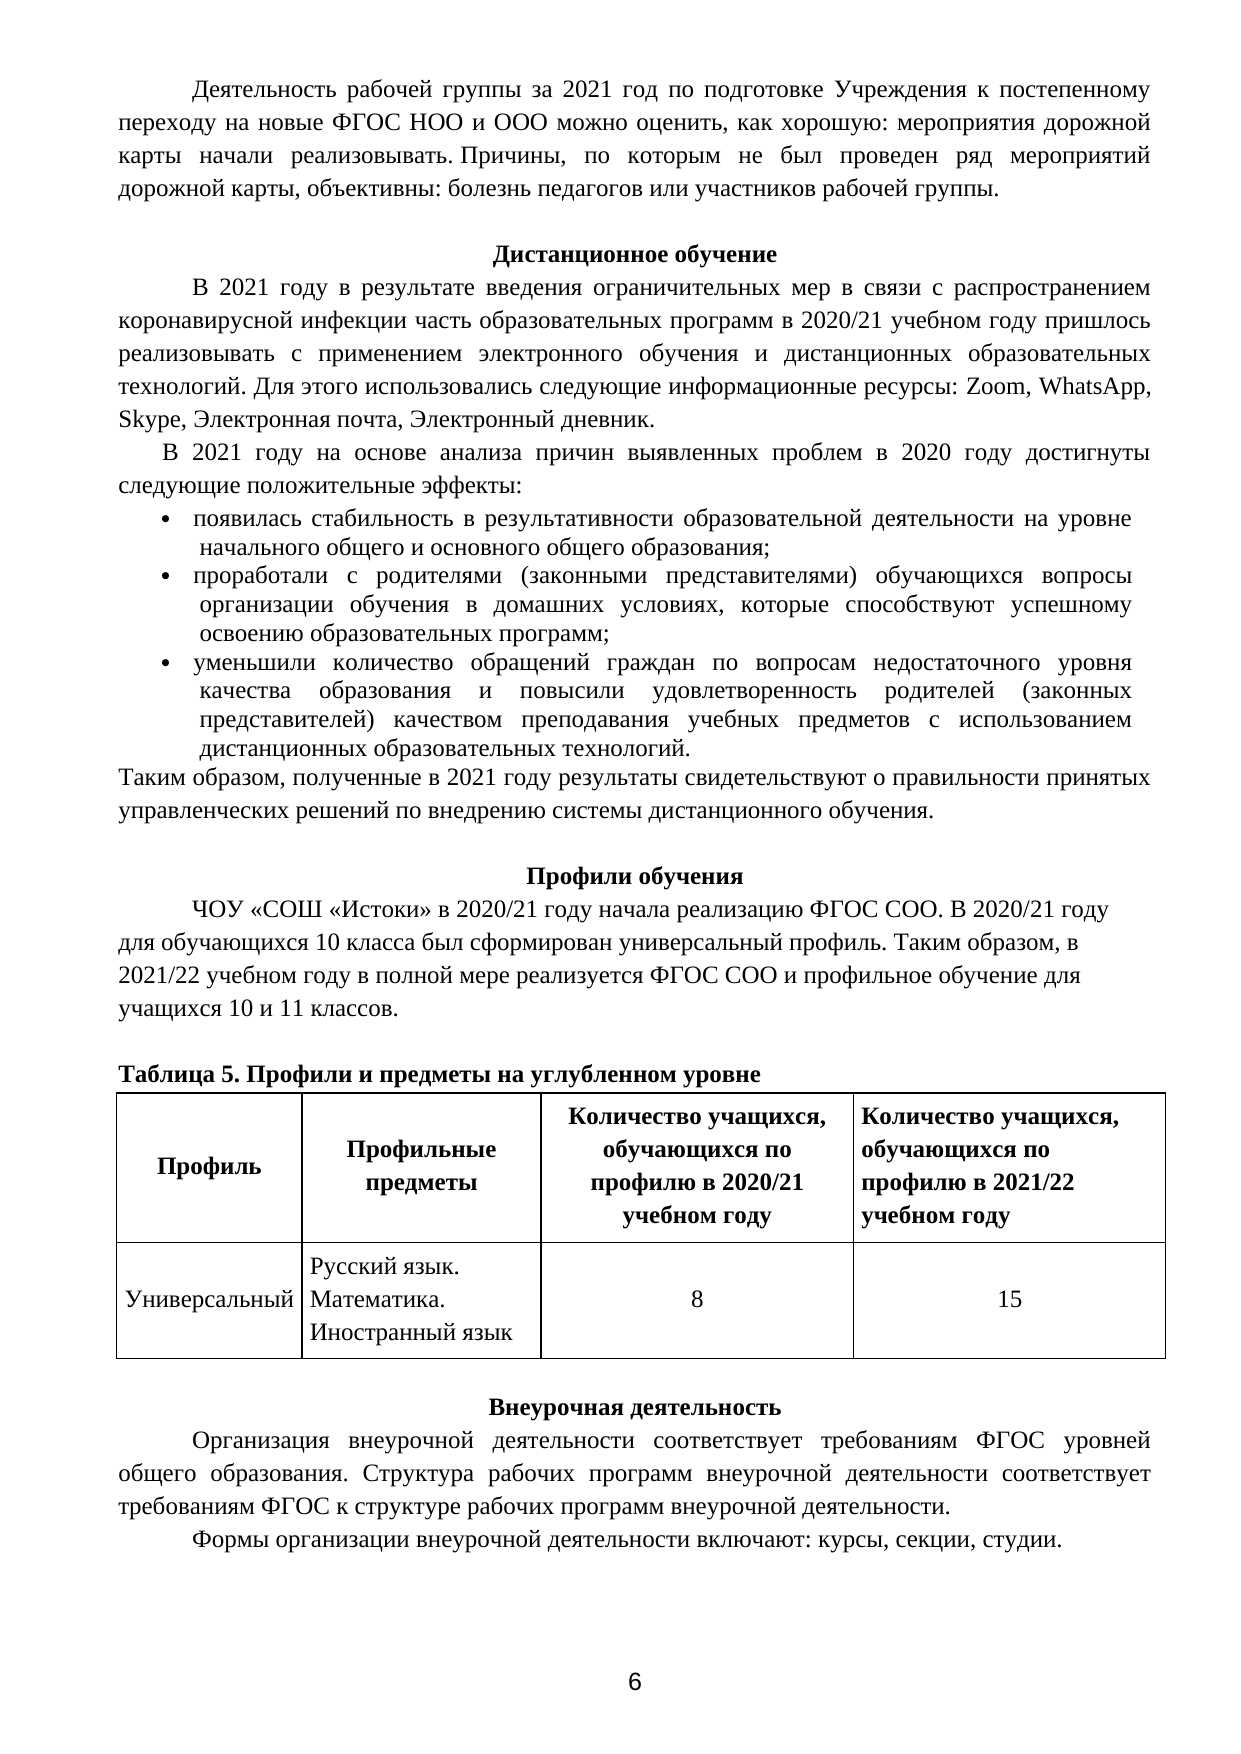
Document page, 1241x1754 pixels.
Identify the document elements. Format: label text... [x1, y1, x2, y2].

list проработали с родителями (законными представителями) обучающихся вопросы организации обучения в домашних условиях, которые способствуют успешному освоению образовательных программ; [162, 561, 1133, 647]
table_header Количество учащихся, обучающихся по профилю в 2021/22 учебном году [854, 1094, 1165, 1241]
text Профили обучения [118, 861, 1152, 890]
table_cell Универсальный [117, 1243, 301, 1358]
text В 2021 году на основе анализа причин выявленных проблем в 2020 году достигнуты следующие положительные эффекты: [118, 437, 1152, 499]
list появилась стабильность в результативности образовательной деятельности на уровне начального общего и основного общего образования; [162, 503, 1133, 561]
table_header Профильные предметы [303, 1094, 540, 1241]
list уменьшили количество обращений граждан по вопросам недостаточного уровня качества образования и повысили удовлетворенность родителей (законных представителей) качеством преподавания учебных предметов с использованием дистанционных образовательных технологий. [162, 647, 1133, 762]
table_header Количество учащихся, обучающихся по профилю в 2020/21 учебном году [542, 1094, 853, 1241]
text Дистанционное обучение [118, 239, 1152, 268]
text Организация внеурочной деятельности соответствует требованиям ФГОС уровней общего образования. Структура рабочих программ внеурочной деятельности соответствует требованиям ФГОС к структуре рабочих программ внеурочной деятельности. [118, 1425, 1152, 1520]
table_header Профиль [117, 1094, 301, 1241]
table_cell 15 [854, 1243, 1165, 1358]
text Таблица 5. Профили и предметы на углубленном уровне [118, 1059, 1152, 1088]
text Внеурочная деятельность [118, 1392, 1152, 1421]
text ЧОУ «СОШ «Истоки» в 2020/21 году начала реализацию ФГОС СОО. В 2020/21 году для обучающихся 10 класса был сформирован универсальный профиль. Таким образом, в 2021/22 учебном году в полной мере реализуется ФГОС СОО и профильное обучение для учащихся 10 и 11 классов. [118, 894, 1152, 1022]
text Таким образом, полученные в 2021 году результаты свидетельствуют о правильности принятых управленческих решений по внедрению системы дистанционного обучения. [118, 762, 1152, 824]
text Деятельность рабочей группы за 2021 год по подготовке Учреждения к постепенному переходу на новые ФГОС НОО и ООО можно оценить, как хорошую: мероприятия дорожной карты начали реализовывать. Причины, по которым не был проведен ряд мероприятий дорожной карты, объективны: болезнь педагогов или участников рабочей группы. [118, 74, 1152, 202]
text В 2021 году в результате введения ограничительных мер в связи с распространением коронавирусной инфекции часть образовательных программ в 2020/21 учебном году пришлось реализовывать с применением электронного обучения и дистанционных образовательных технологий. Для этого использовались следующие информационные ресурсы: Zoom, WhatsApp, Skype, Электронная почта, Электронный дневник. [118, 272, 1152, 433]
table_cell 8 [542, 1243, 853, 1358]
text Формы организации внеурочной деятельности включают: курсы, секции, студии. [118, 1524, 1152, 1553]
table_cell Русский язык. Математика. Иностранный язык [303, 1243, 540, 1358]
